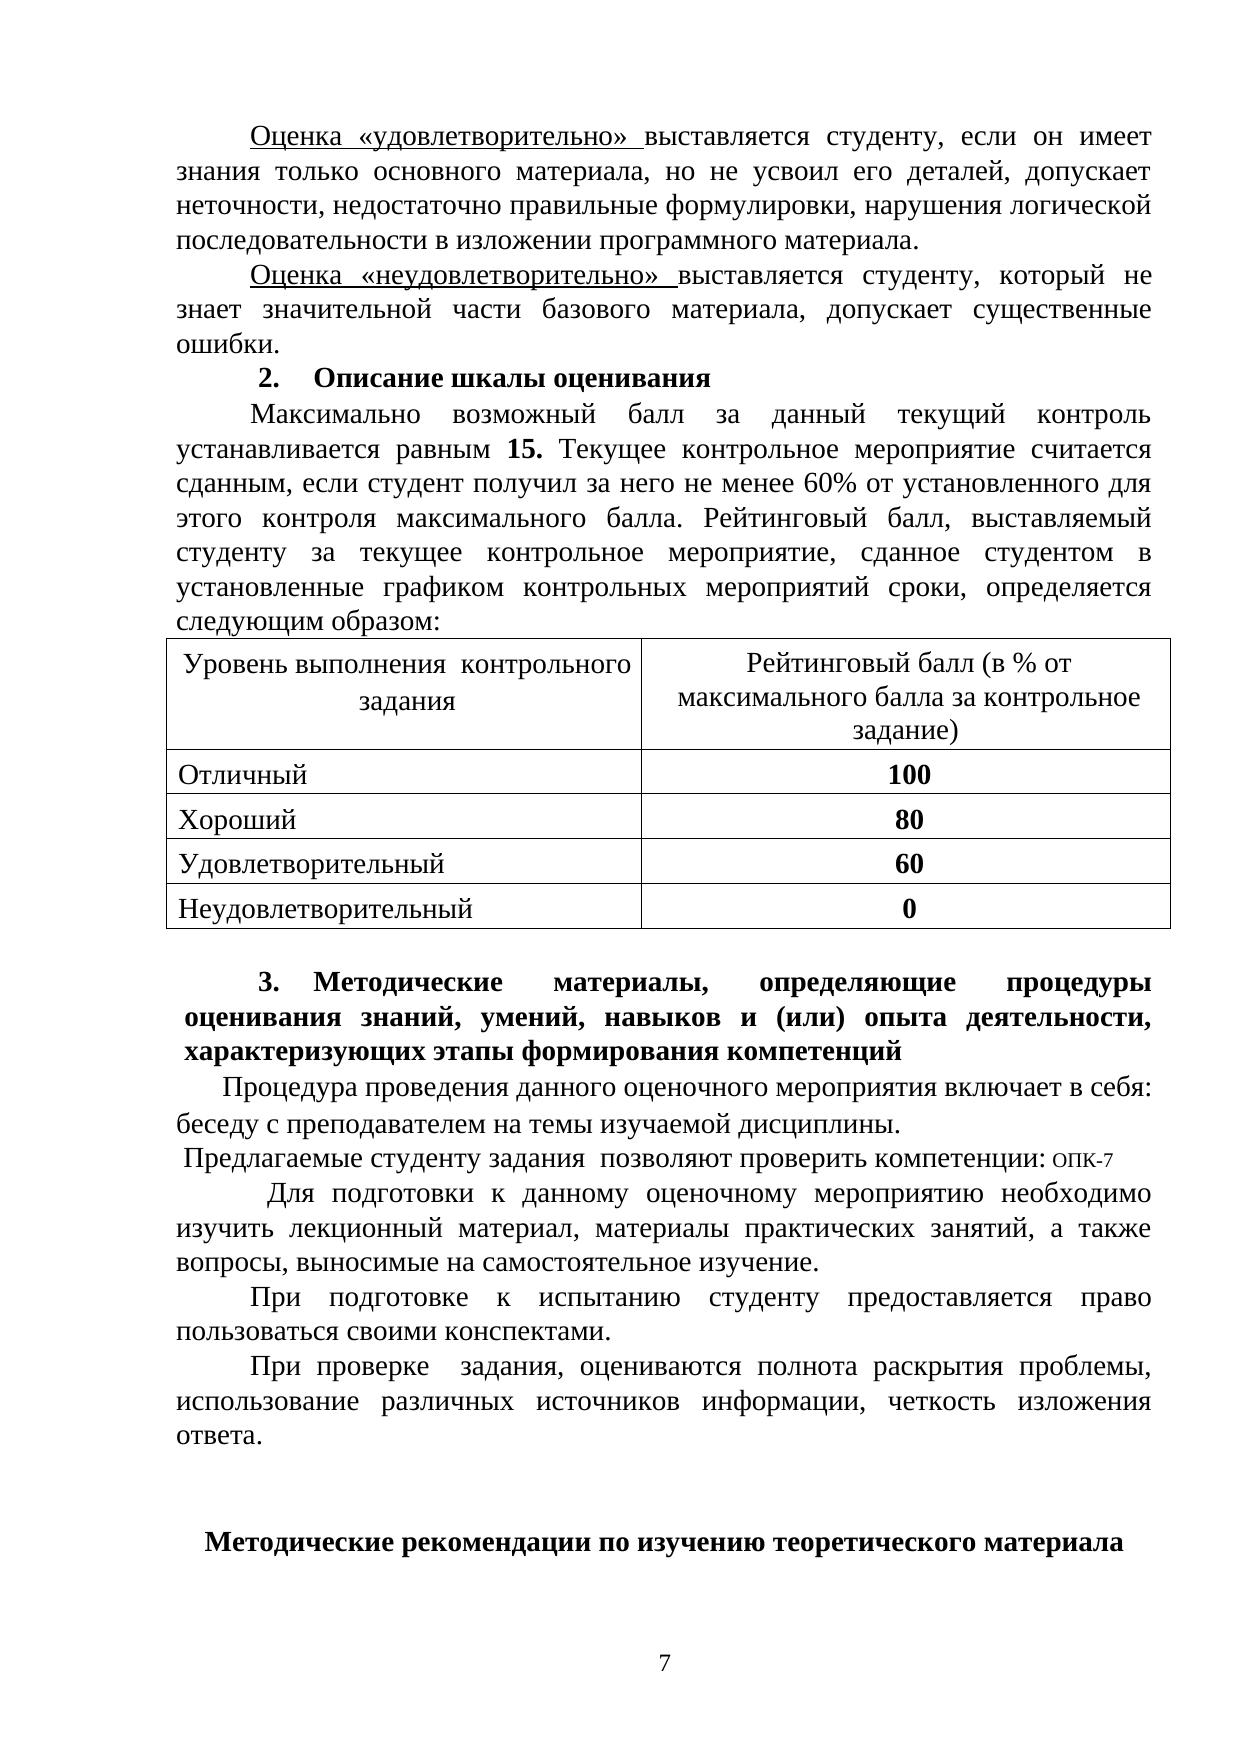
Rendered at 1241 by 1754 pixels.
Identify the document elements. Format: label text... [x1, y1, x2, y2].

table_cell Неудовлетворительный [167, 884, 641, 927]
table_header Уровень выполнения контрольного задания [167, 639, 641, 749]
text При подготовке к испытанию студенту предоставляется право пользоваться своими конспектами. [176, 1279, 1152, 1347]
text Предлагаемые студенту задания позволяют проверить компетенции: ОПК-7 [176, 1141, 1152, 1174]
table_cell 60 [642, 839, 1170, 883]
text беседу с преподавателем на темы изучаемой дисциплины. [176, 1106, 1152, 1139]
list Описание шкалы оценивания [184, 361, 1152, 394]
text Методические рекомендации по изучению теоретического материала [204, 1524, 1152, 1558]
table_cell Отличный [167, 750, 641, 793]
table_cell 0 [642, 884, 1170, 927]
text Максимально возможный балл за данный текущий контроль устанавливается равным 15. Текущее контрольное мероприятие считается сданным, если студент получил за него не менее 60% от установленного для этого контроля максимального балла. Рейтинговый балл, выставляемый студенту за текущее контрольное мероприятие, сданное студентом в установленные графиком контрольных мероприятий сроки, определяется следующим образом: [176, 396, 1152, 637]
list Методические материалы, определяющие процедуры оценивания знаний, умений, навыков и (или) опыта деятельности, характеризующих этапы формирования компетенций [184, 964, 1152, 1067]
text Оценка «удовлетворительно» выставляется студенту, если он имеет знания только основного материала, но не усвоил его деталей, допускает неточности, недостаточно правильные формулировки, нарушения логической последовательности в изложении программного материала. [176, 118, 1152, 256]
text Для подготовки к данному оценочному мероприятию необходимо изучить лекционный материал, материалы практических занятий, а также вопросы, выносимые на самостоятельное изучение. [176, 1175, 1152, 1278]
text Оценка «неудовлетворительно» выставляется студенту, который не знает значительной части базового материала, допускает существенные ошибки. [176, 257, 1152, 359]
text При проверке задания, оцениваются полнота раскрытия проблемы, использование различных источников информации, четкость изложения ответа. [176, 1348, 1152, 1451]
table_cell 80 [642, 794, 1170, 838]
table_header Рейтинговый балл (в % от максимального балла за контрольное задание) [642, 639, 1170, 749]
table_cell 100 [642, 750, 1170, 793]
text Процедура проведения данного оценочного мероприятия включает в себя: [166, 1069, 1153, 1103]
table_cell Удовлетворительный [167, 839, 641, 883]
table_cell Хороший [167, 794, 641, 838]
